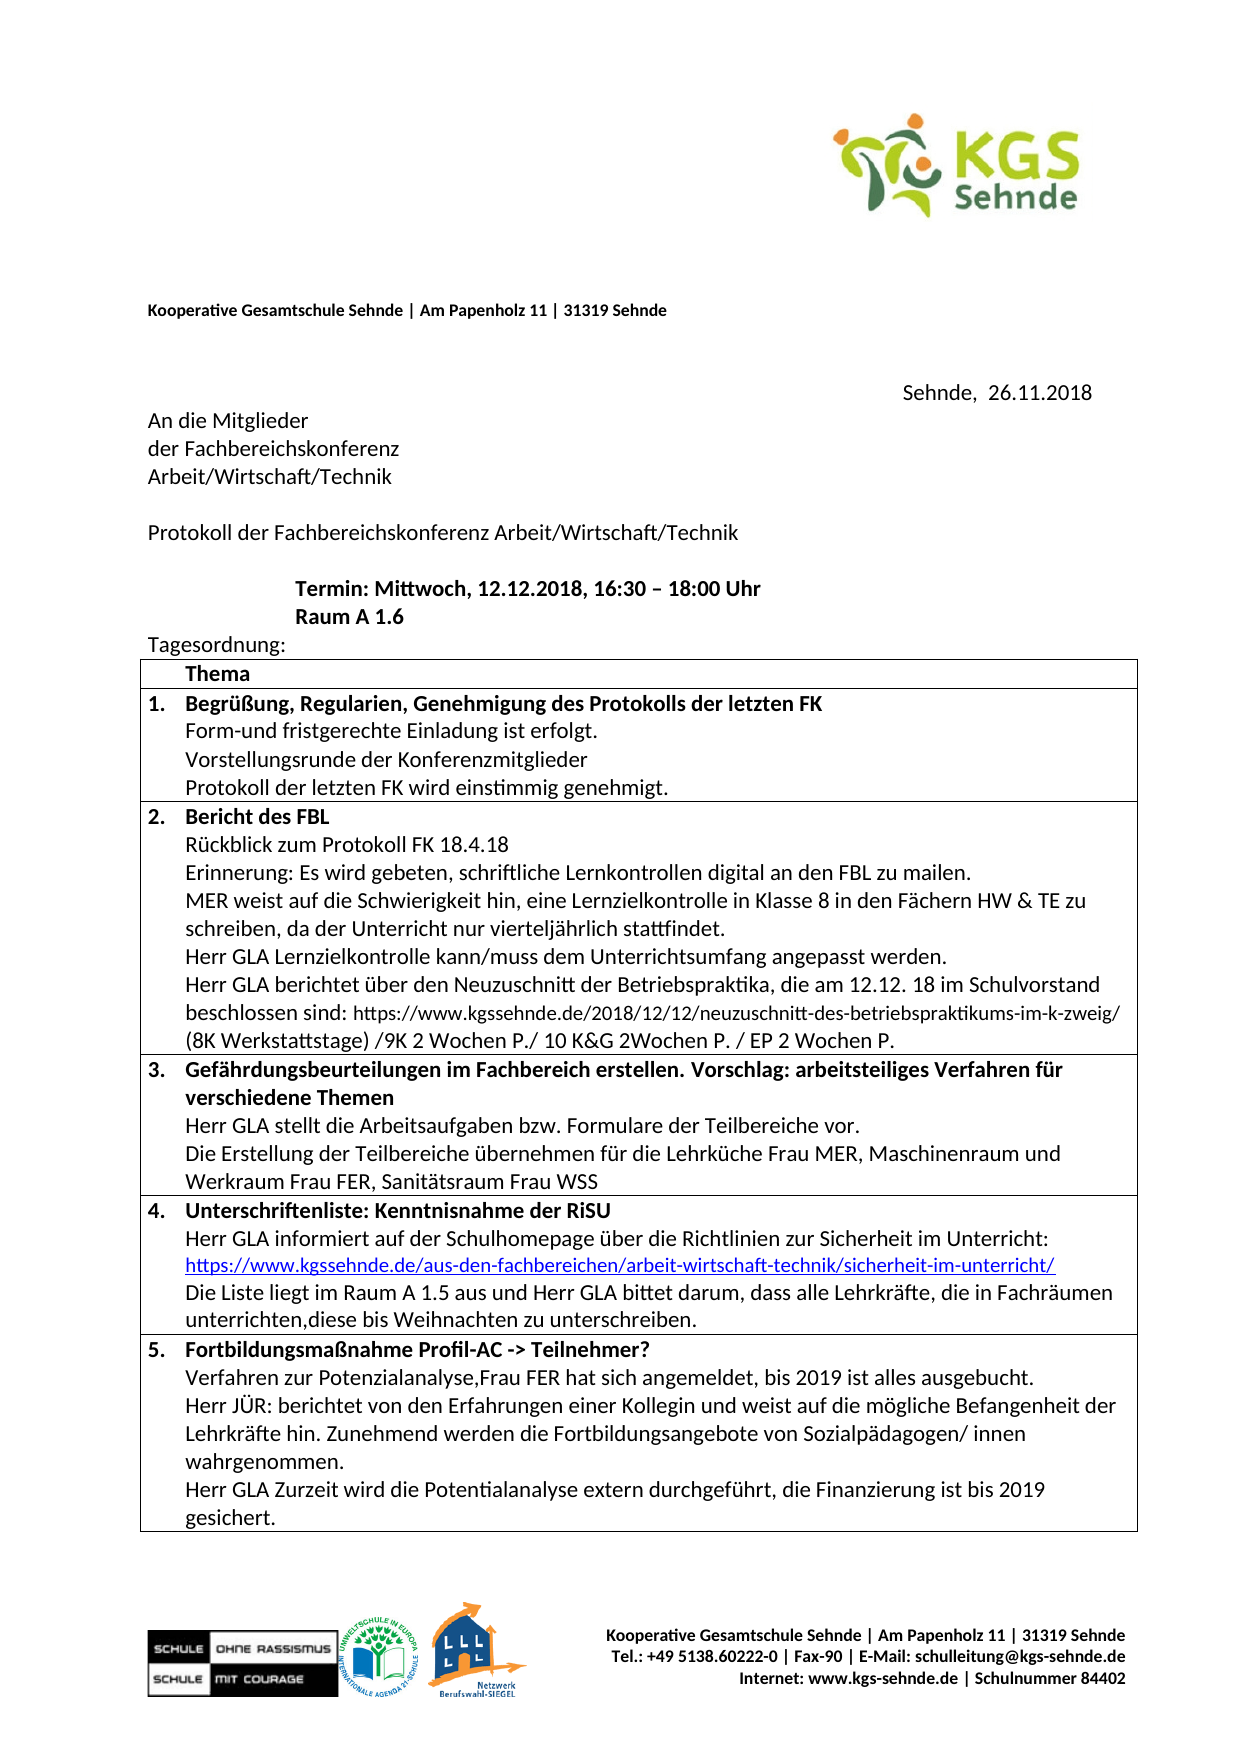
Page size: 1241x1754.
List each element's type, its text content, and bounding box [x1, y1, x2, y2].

picture [147, 1602, 527, 1697]
text Protokoll der Fachbereichskonferenz Arbeit/Wirtschaft/Technik [148, 518, 1093, 546]
table_cell Begrüßung, Regularien, Genehmigung des Protokolls der letzten FK Form-und fristgerechte Einladung ist erfolgt. Vorstellungsrunde der Konferenzmitglieder Protokoll der letzten FK wird einstimmig genehmigt. [141, 689, 1137, 801]
text Arbeit/Wirtschaft/Technik [148, 462, 1093, 490]
table_cell Unterschriftenliste: Kenntnisnahme der RiSU Herr GLA informiert auf der Schulhomepage über die Richtlinien zur Sicherheit im Unterricht: https://www.kgssehnde.de/aus-den-fachbereichen/arbeit-wirtschaft-technik/sicherheit-im-unterricht/ Die Liste liegt im Raum A 1.5 aus und Herr GLA bittet darum, dass alle Lehrkräfte, die in Fachräumen unterrichten,diese bis Weihnachten zu unterschreiben. [141, 1196, 1137, 1334]
text Tagesordnung: [148, 631, 1093, 658]
table_cell Bericht des FBL Rückblick zum Protokoll FK 18.4.18 Erinnerung: Es wird gebeten, schriftliche Lernkontrollen digital an den FBL zu mailen. MER weist auf die Schwierigkeit hin, eine Lernzielkontrolle in Klasse 8 in den Fächern HW & TE zu schreiben, da der Unterricht nur vierteljährlich stattfindet. Herr GLA Lernzielkontrolle kann/muss dem Unterrichtsumfang angepasst werden. Herr GLA berichtet über den Neuzuschnitt der Betriebspraktika, die am 12.12. 18 im Schulvorstand beschlossen sind: https://www.kgssehnde.de/2018/12/12/neuzuschnitt-des-betriebspraktikums-im-k-zweig/ (8K Werkstattstage) /9K 2 Wochen P./ 10 K&G 2Wochen P. / EP 2 Wochen P. [141, 802, 1137, 1054]
table_header Thema [141, 660, 1137, 688]
text Kooperative Gesamtschule Sehnde | Am Papenholz 11 | 31319 Sehnde [148, 299, 1093, 321]
subtitle Raum A 1.6 [295, 602, 1093, 631]
table_cell Gefährdungsbeurteilungen im Fachbereich erstellen. Vorschlag: arbeitsteiliges Verfahren für verschiedene Themen Herr GLA stellt die Arbeitsaufgaben bzw. Formulare der Teilbereiche vor. Die Erstellung der Teilbereiche übernehmen für die Lehrküche Frau MER, Maschinenraum und Werkraum Frau FER, Sanitätsraum Frau WSS [141, 1055, 1137, 1195]
text An die Mitglieder [148, 406, 1093, 434]
text der Fachbereichskonferenz [148, 434, 1093, 462]
picture [822, 102, 1093, 222]
subtitle Termin: Mittwoch, 12.12.2018, 16:30 – 18:00 Uhr [295, 574, 1093, 602]
text Sehnde, 26.11.2018 [148, 378, 1093, 406]
